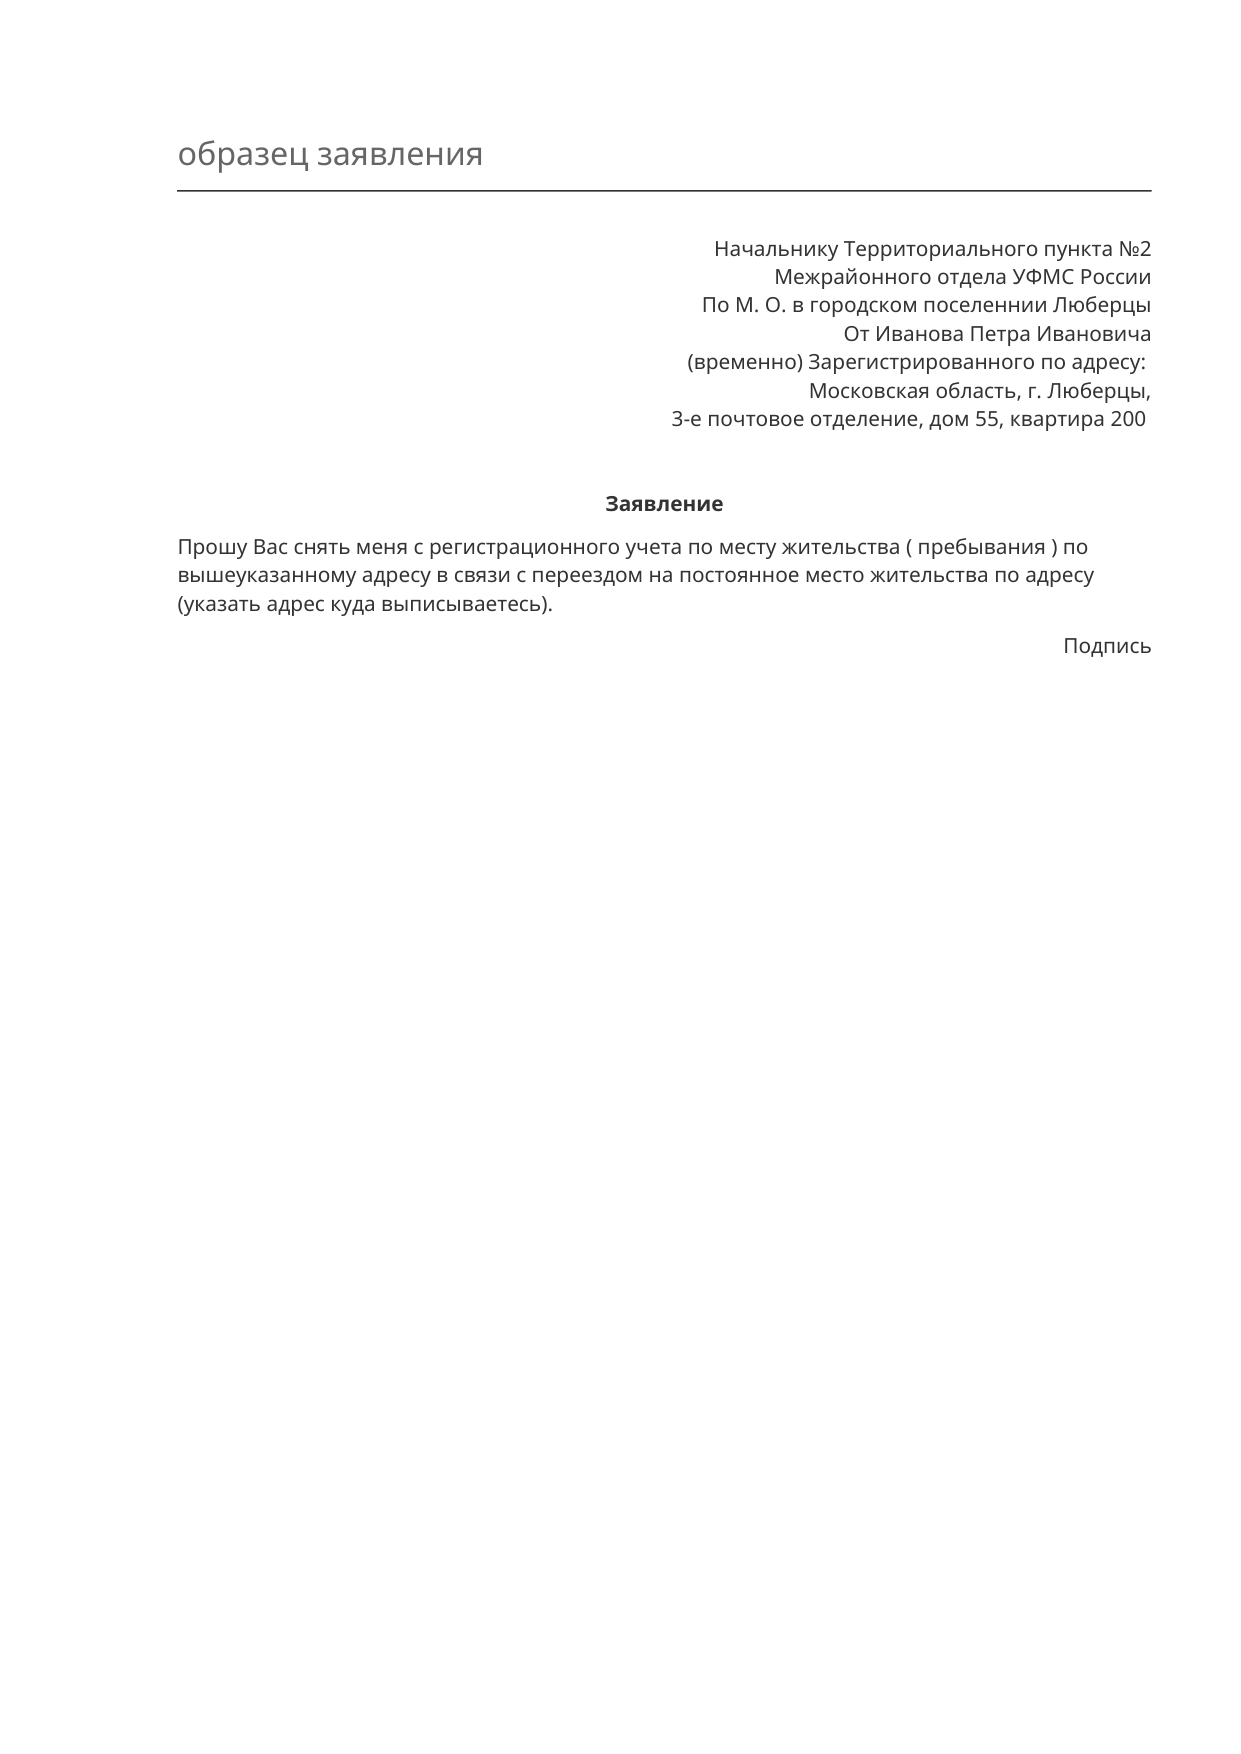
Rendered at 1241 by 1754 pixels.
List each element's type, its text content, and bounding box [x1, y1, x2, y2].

text образец заявления [177, 118, 1152, 174]
text Прошу Вас снять меня с регистрационного учета по месту жительства ( пребывания ) по вышеуказанному адресу в связи с переездом на постоянное место жительства по адресу (указать адрес куда выписываетесь). [177, 532, 1152, 617]
text Подпись [177, 631, 1152, 659]
text Заявление [177, 489, 1152, 518]
text Начальнику Территориального пункта №2 Межрайонного отдела УФМС России По М. О. в городском поселеннии Люберцы От Иванова Петра Ивановича (временно) Зарегистрированного по адресу: Московская область, г. Люберцы, 3-е почтовое отделение, дом 55, квартира 200 [177, 234, 1152, 433]
